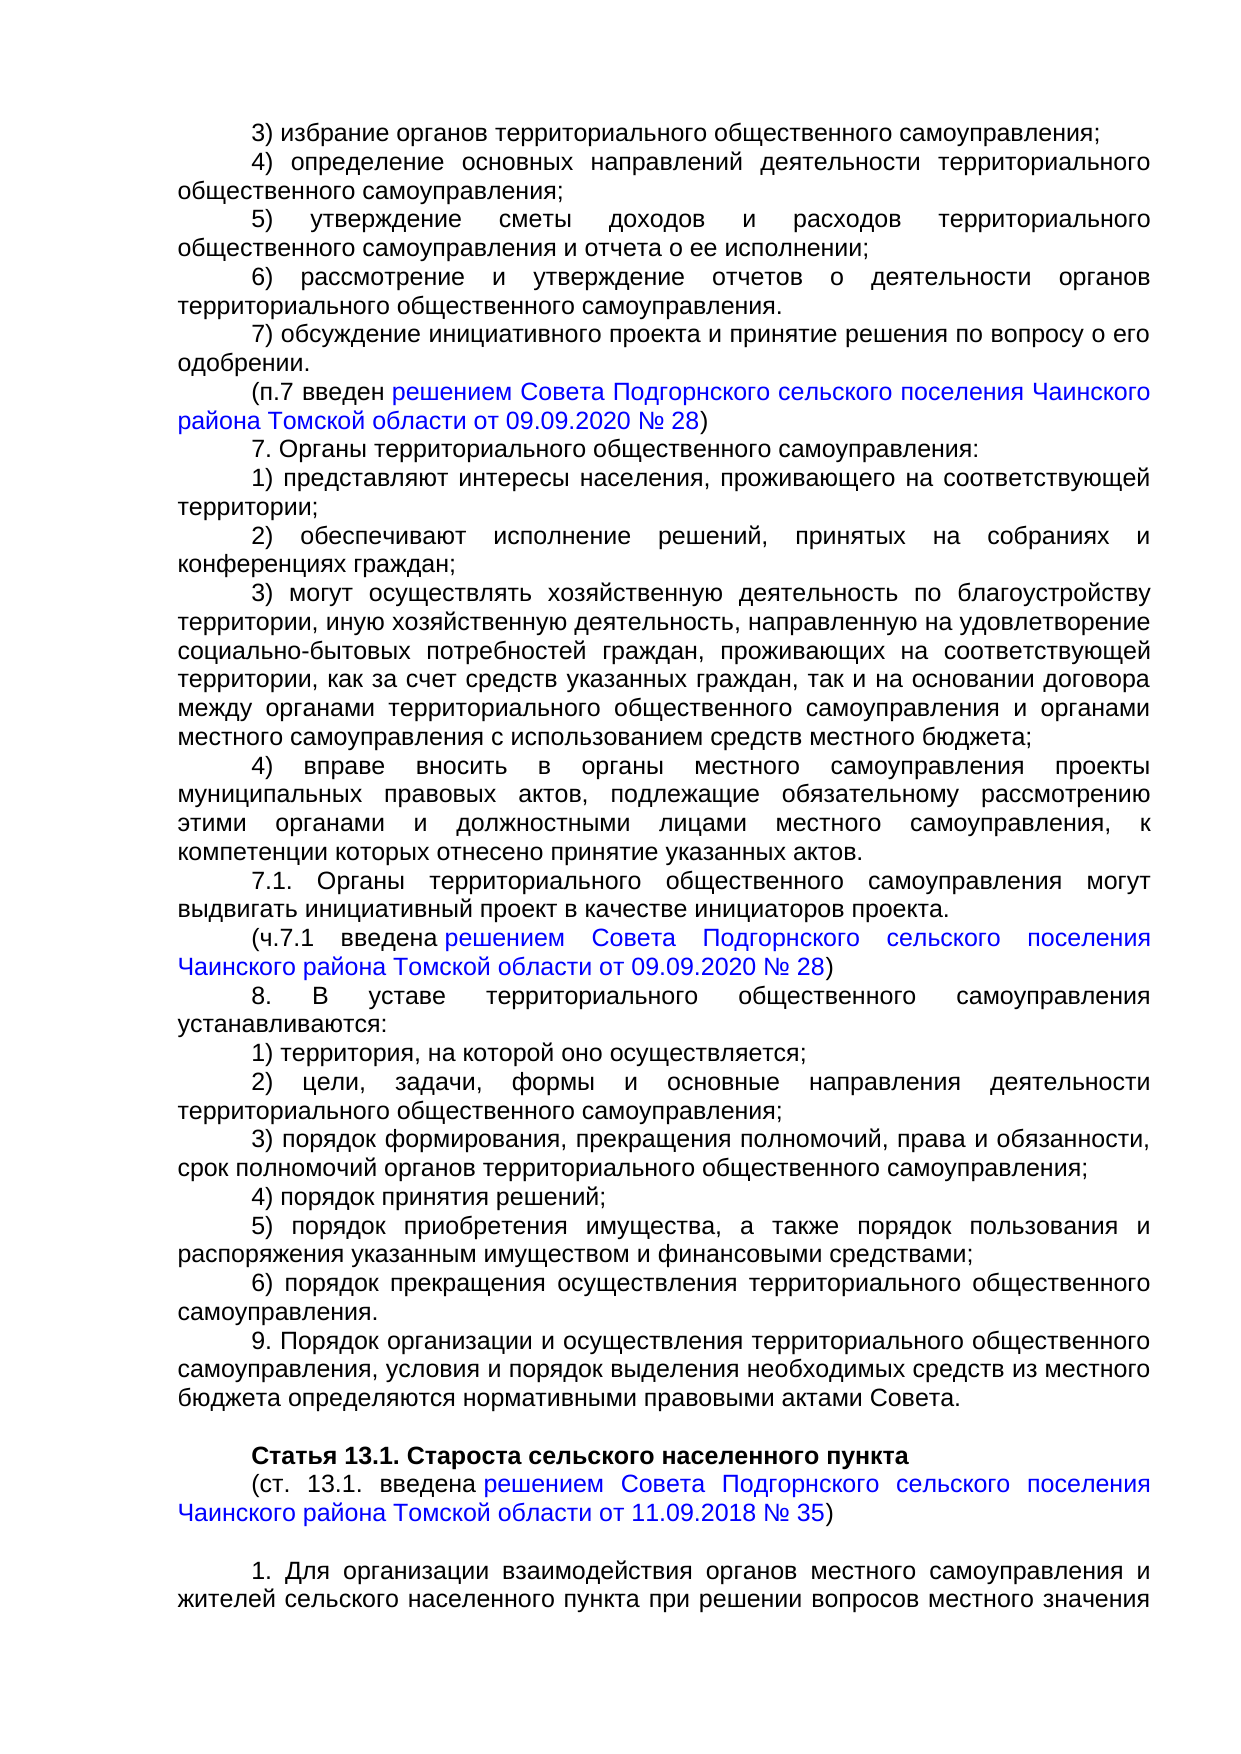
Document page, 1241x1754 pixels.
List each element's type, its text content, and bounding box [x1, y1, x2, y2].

text 2) цели, задачи, формы и основные направления деятельности территориального общественного самоуправления; [177, 1067, 1152, 1124]
text (ч.7.1 введена решением Совета Подгорнского сельского поселения Чаинского района Томской области от 09.09.2020 № 28) [177, 923, 1152, 981]
text 4) порядок принятия решений; [177, 1182, 1152, 1211]
text 5) утверждение сметы доходов и расходов территориального общественного самоуправления и отчета о ее исполнении; [177, 204, 1152, 262]
text (ст. 13.1. введена решением Совета Подгорнского сельского поселения Чаинского района Томской области от 11.09.2018 № 35) [177, 1469, 1152, 1527]
text 2) обеспечивают исполнение решений, принятых на собраниях и конференциях граждан; [177, 521, 1152, 578]
text 6) порядок прекращения осуществления территориального общественного самоуправления. [177, 1268, 1152, 1326]
text 3) могут осуществлять хозяйственную деятельность по благоустройству территории, иную хозяйственную деятельность, направленную на удовлетворение социально-бытовых потребностей граждан, проживающих на соответствующей территории, как за счет средств указанных граждан, так и на основании договора между органами территориального общественного самоуправления и органами местного самоуправления с использованием средств местного бюджета; [177, 578, 1152, 751]
text (п.7 введен решением Совета Подгорнского сельского поселения Чаинского района Томской области от 09.09.2020 № 28) [177, 377, 1152, 434]
text 7.1. Органы территориального общественного самоуправления могут выдвигать инициативный проект в качестве инициаторов проекта. [177, 866, 1152, 923]
text 4) определение основных направлений деятельности территориального общественного самоуправления; [177, 147, 1152, 204]
text 7) обсуждение инициативного проекта и принятие решения по вопросу о его одобрении. [177, 319, 1152, 377]
text 4) вправе вносить в органы местного самоуправления проекты муниципальных правовых актов, подлежащие обязательному рассмотрению этими органами и должностными лицами местного самоуправления, к компетенции которых отнесено принятие указанных актов. [177, 751, 1152, 866]
text 6) рассмотрение и утверждение отчетов о деятельности органов территориального общественного самоуправления. [177, 262, 1152, 319]
text 9. Порядок организации и осуществления территориального общественного самоуправления, условия и порядок выделения необходимых средств из местного бюджета определяются нормативными правовыми актами Совета. [177, 1326, 1152, 1412]
text Статья 13.1. Староста сельского населенного пункта [177, 1441, 1152, 1469]
text 1) территория, на которой оно осуществляется; [177, 1038, 1152, 1067]
text 3) избрание органов территориального общественного самоуправления; [177, 118, 1152, 147]
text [177, 1556, 1152, 1613]
text 5) порядок приобретения имущества, а также порядок пользования и распоряжения указанным имуществом и финансовыми средствами; [177, 1211, 1152, 1268]
text 3) порядок формирования, прекращения полномочий, права и обязанности, срок полномочий органов территориального общественного самоуправления; [177, 1124, 1152, 1182]
text 1) представляют интересы населения, проживающего на соответствующей территории; [177, 463, 1152, 521]
text 7. Органы территориального общественного самоуправления: [177, 434, 1152, 463]
text 8. В уставе территориального общественного самоуправления устанавливаются: [177, 981, 1152, 1038]
